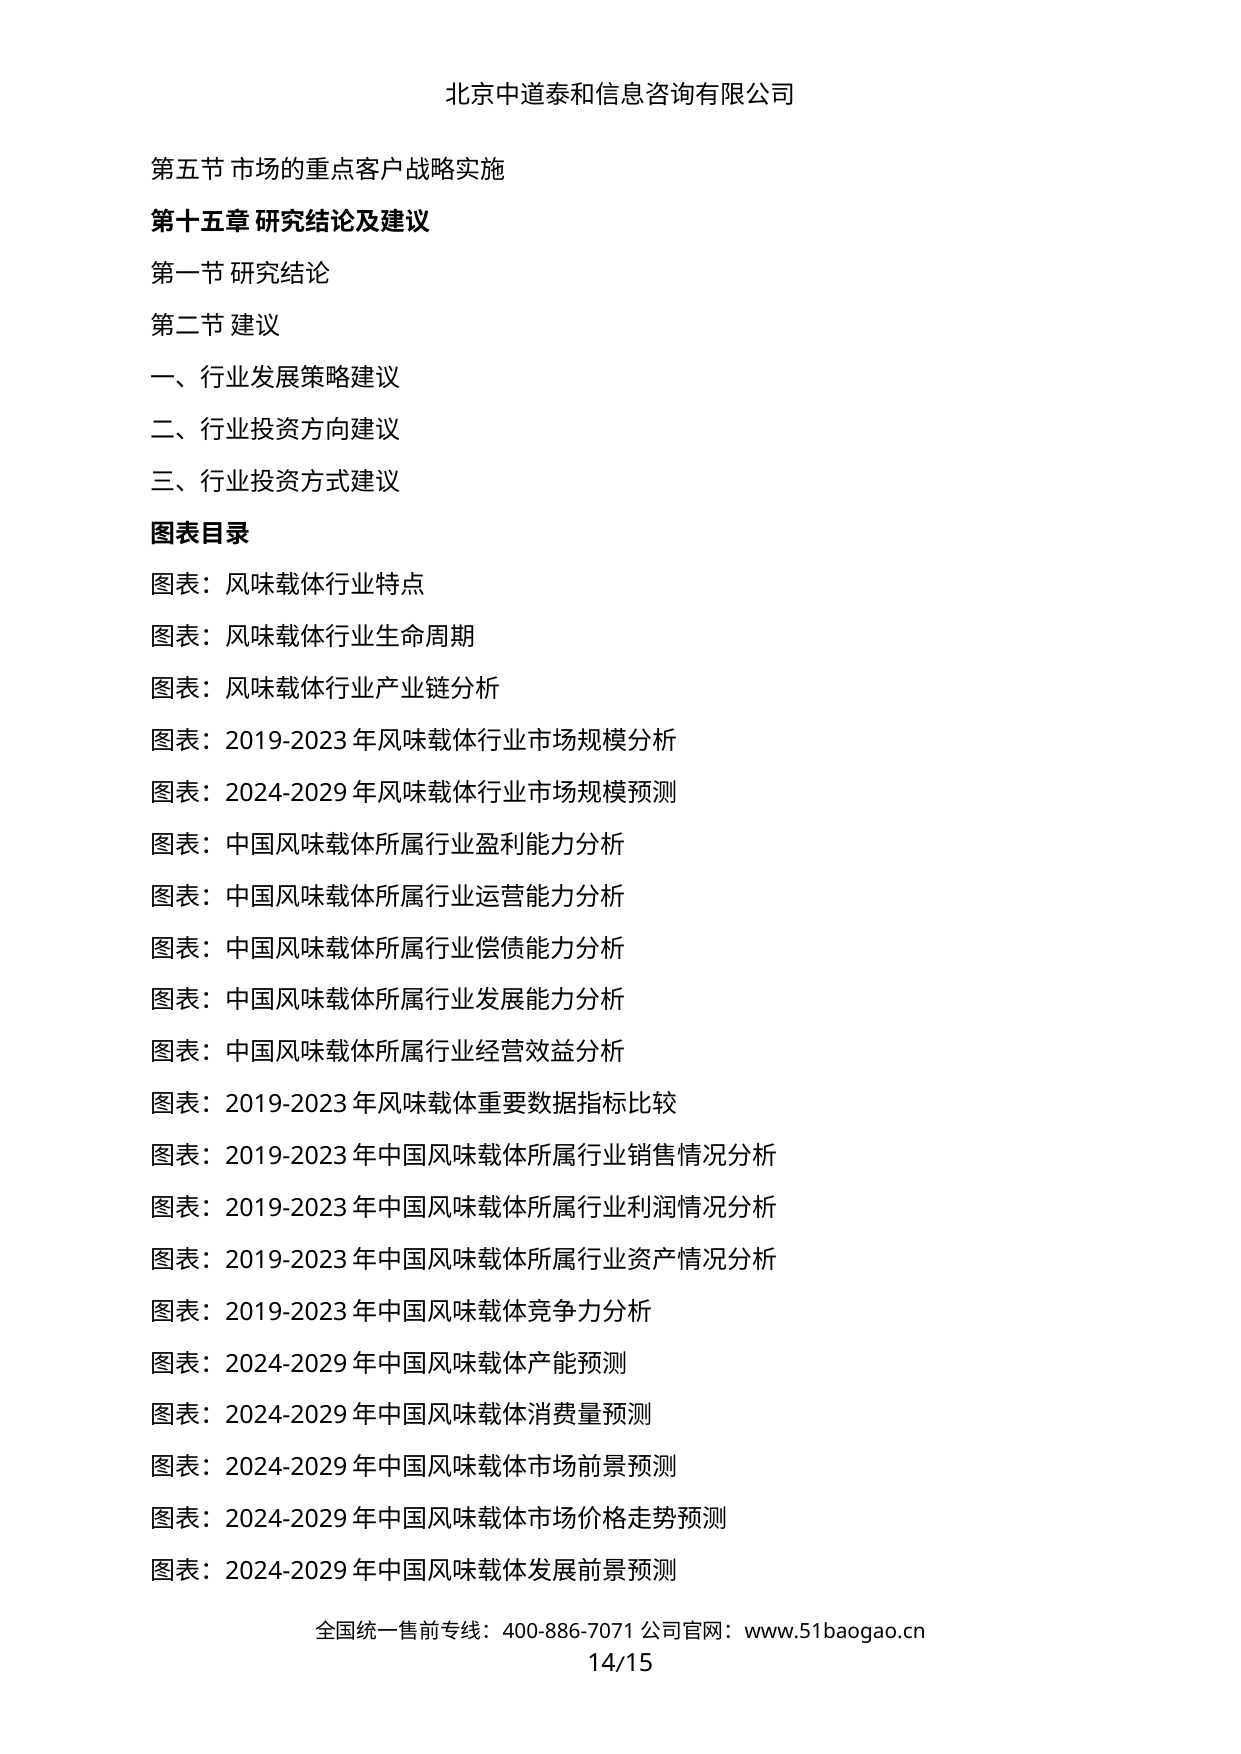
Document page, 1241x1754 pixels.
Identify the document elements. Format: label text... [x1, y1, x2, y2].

text 图表：2024-2029年中国风味载体市场前景预测 [150, 1447, 1090, 1483]
text 二、行业投资方向建议 [150, 409, 1090, 446]
text 图表：2019-2023年中国风味载体所属行业利润情况分析 [150, 1187, 1090, 1224]
text 图表：中国风味载体所属行业盈利能力分析 [150, 824, 1090, 861]
text 图表：2019-2023年中国风味载体所属行业销售情况分析 [150, 1136, 1090, 1172]
text 图表：风味载体行业产业链分析 [150, 669, 1090, 705]
text 第二节 建议 [150, 306, 1090, 342]
text 图表：2024-2029年中国风味载体市场价格走势预测 [150, 1499, 1090, 1535]
text 图表：中国风味载体所属行业发展能力分析 [150, 980, 1090, 1016]
text 第五节 市场的重点客户战略实施 [150, 150, 1090, 186]
text 图表：中国风味载体所属行业经营效益分析 [150, 1032, 1090, 1068]
text 图表：2024-2029年中国风味载体产能预测 [150, 1343, 1090, 1379]
text 第十五章 研究结论及建议 [150, 202, 1090, 238]
text 图表：2024-2029年中国风味载体发展前景预测 [150, 1551, 1090, 1587]
text 第一节 研究结论 [150, 254, 1090, 290]
text 图表：2024-2029年风味载体行业市场规模预测 [150, 772, 1090, 809]
text 图表：2024-2029年中国风味载体消费量预测 [150, 1395, 1090, 1431]
text 图表：2019-2023年中国风味载体竞争力分析 [150, 1291, 1090, 1327]
text 图表：2019-2023年中国风味载体所属行业资产情况分析 [150, 1239, 1090, 1276]
text 图表：风味载体行业特点 [150, 565, 1090, 601]
text 图表目录 [150, 513, 1090, 549]
text 图表：2019-2023年风味载体重要数据指标比较 [150, 1084, 1090, 1120]
text 一、行业发展策略建议 [150, 357, 1090, 394]
text 图表：中国风味载体所属行业运营能力分析 [150, 876, 1090, 912]
text 图表：风味载体行业生命周期 [150, 617, 1090, 653]
text 图表：中国风味载体所属行业偿债能力分析 [150, 928, 1090, 964]
text 三、行业投资方式建议 [150, 461, 1090, 497]
text 图表：2019-2023年风味载体行业市场规模分析 [150, 721, 1090, 757]
